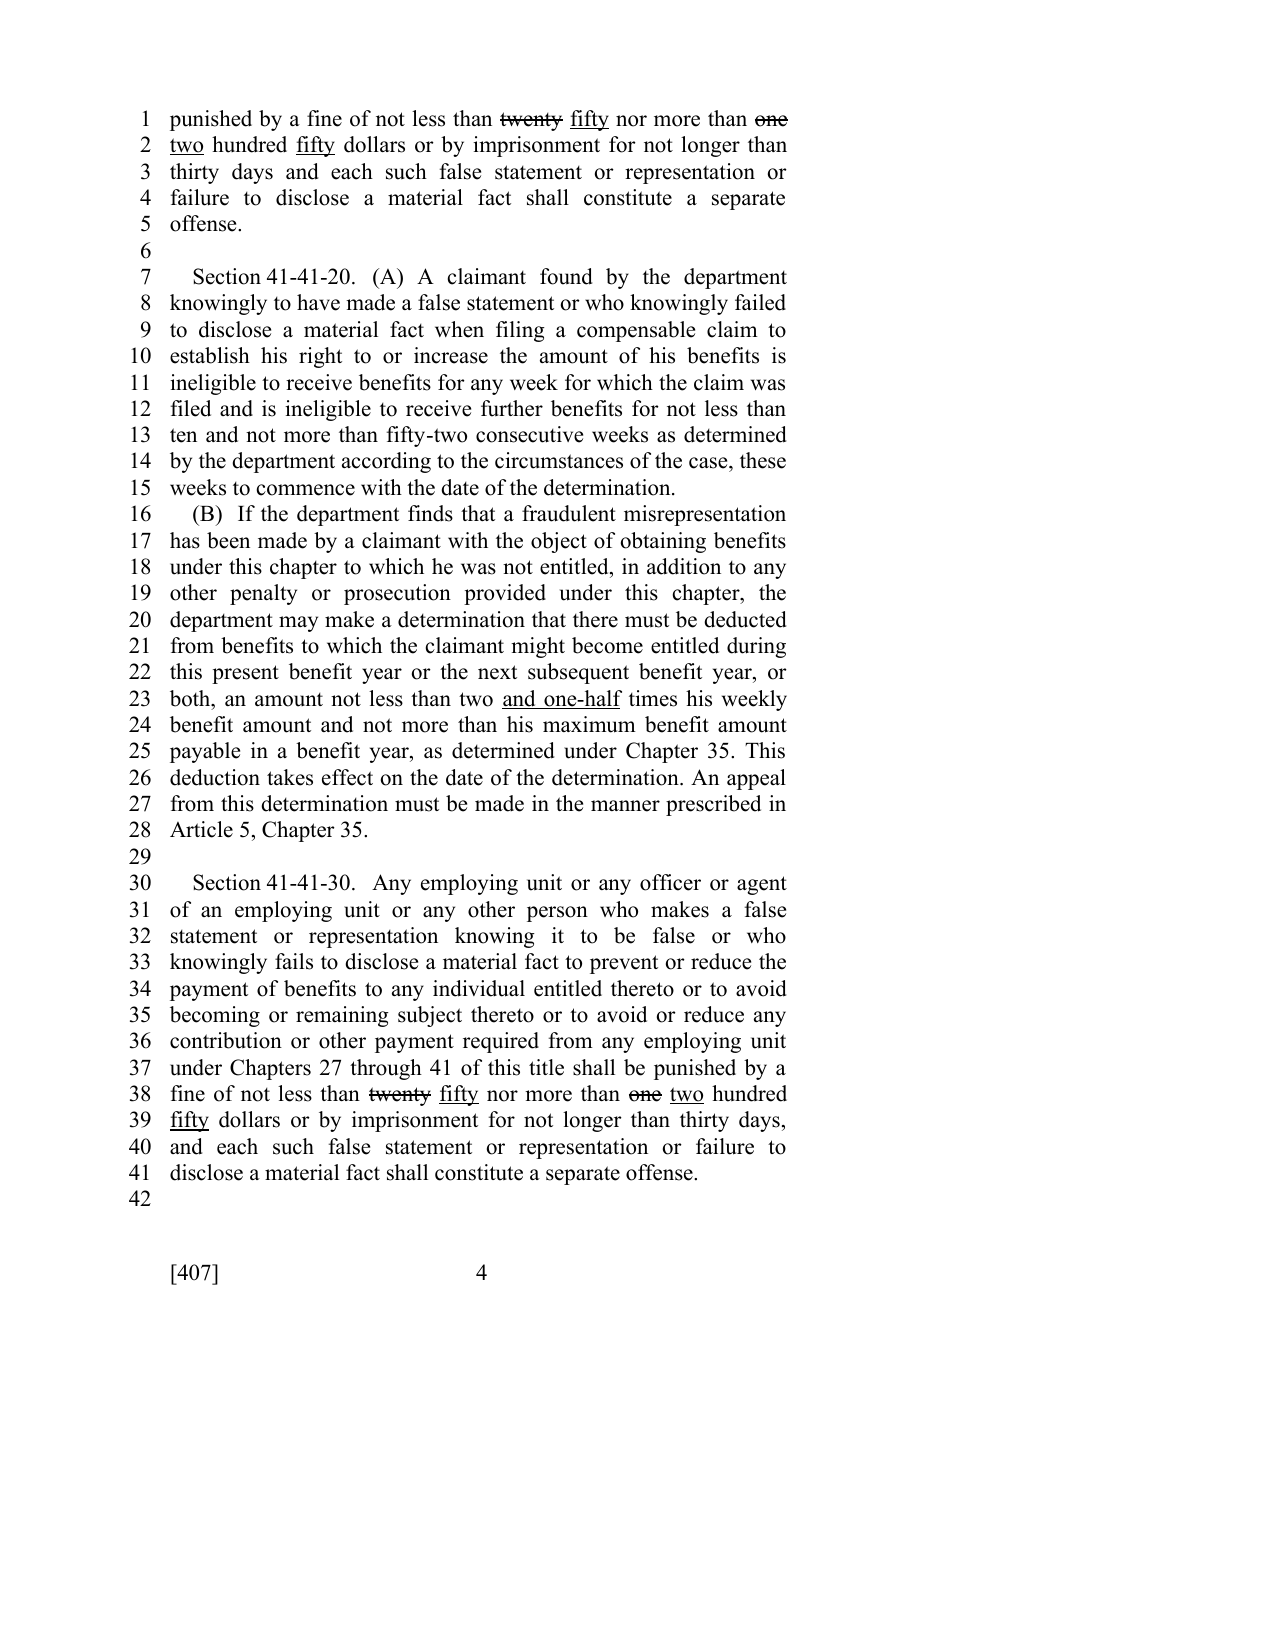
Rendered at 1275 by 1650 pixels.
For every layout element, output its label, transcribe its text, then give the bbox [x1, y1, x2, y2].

text Section 41-41-20. (A) A claimant found by the department knowingly to have made a false statement or who knowingly failed to disclose a material fact when filing a compensable claim to establish his right to or increase the amount of his benefits is ineligible to receive benefits for any week for which the claim was filed and is ineligible to receive further benefits for not less than ten and not more than fifty-two consecutive weeks as determined by the department according to the circumstances of the case, these weeks to commence with the date of the determination. [169, 263, 787, 500]
text (B) If the department finds that a fraudulent misrepresentation has been made by a claimant with the object of obtaining benefits under this chapter to which he was not entitled, in addition to any other penalty or prosecution provided under this chapter, the department may make a determination that there must be deducted from benefits to which the claimant might become entitled during this present benefit year or the next subsequent benefit year, or both, an amount not less than two and one-half times his weekly benefit amount and not more than his maximum benefit amount payable in a benefit year, as determined under Chapter 35. This deduction takes effect on the date of the determination. An appeal from this determination must be made in the manner prescribed in Article 5, Chapter 35. [169, 500, 787, 843]
text Section 41-41-30. Any employing unit or any officer or agent of an employing unit or any other person who makes a false statement or representation knowing it to be false or who knowingly fails to disclose a material fact to prevent or reduce the payment of benefits to any individual entitled thereto or to avoid becoming or remaining subject thereto or to avoid or reduce any contribution or other payment required from any employing unit under Chapters 27 through 41 of this title shall be punished by a fine of not less than twenty fifty nor more than one two hundred fifty dollars or by imprisonment for not longer than thirty days, and each such false statement or representation or failure to disclose a material fact shall constitute a separate offense. [169, 869, 787, 1186]
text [169, 105, 787, 237]
